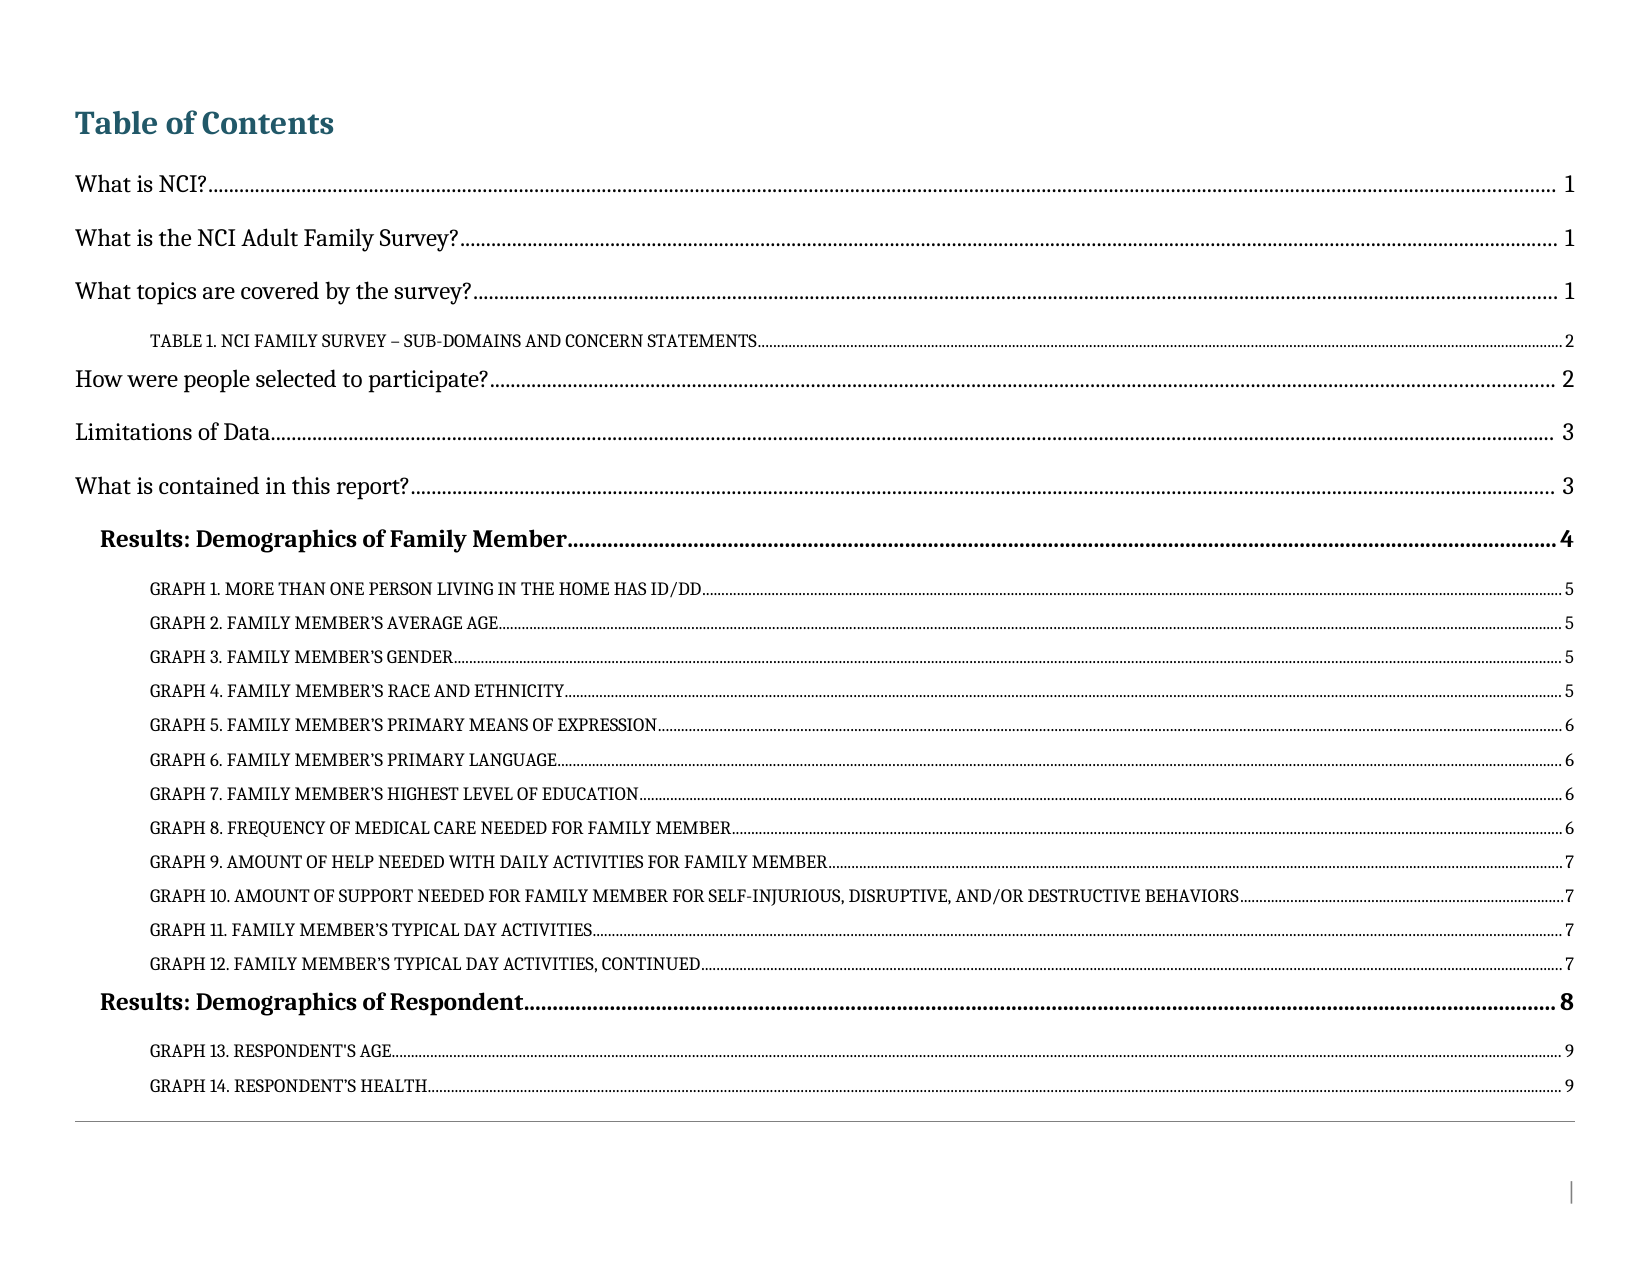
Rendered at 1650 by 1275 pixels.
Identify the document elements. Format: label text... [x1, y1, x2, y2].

text Graph 13. Respondent's Age 9 [150, 1041, 1575, 1063]
text Graph 11. Family Member’s Typical Day Activities 7 [150, 919, 1575, 941]
text Graph 9. Amount of Help Needed With Daily Activities for Family Member 7 [150, 851, 1575, 873]
text Graph 5. Family Member’s Primary Means of Expression 6 [150, 715, 1575, 737]
text What topics are covered by the survey? 1 [75, 277, 1575, 306]
text Graph 3. Family member’s Gender 5 [150, 647, 1575, 668]
text What is the NCI Adult Family Survey? 1 [75, 223, 1575, 252]
text Graph 4. family member’s Race and Ethnicity 5 [150, 681, 1575, 702]
text Table 1. NCI Family Survey – sub-Domains and Concern Statements 2 [150, 331, 1575, 352]
text Graph 1. More Than One Person Living in the Home Has ID/DD 5 [150, 579, 1575, 600]
text Graph 10. Amount of Support Needed for Family Member for Self-Injurious, Disruptive, and/or Destructive Behaviors 7 [150, 885, 1575, 907]
text Results: Demographics of Family Member 4 [100, 525, 1575, 554]
text Graph 12. Family Member’s Typical Day Activities, continued 7 [150, 953, 1575, 975]
text What is NCI? 1 [75, 170, 1575, 199]
text Graph 7. Family Member’s highest level of Education 6 [150, 783, 1575, 805]
text Graph 8. Frequency of Medical Care Needed for family member 6 [150, 817, 1575, 839]
text Graph 6. Family Member’s Primary Language 6 [150, 749, 1575, 771]
text Graph 14. Respondent’s Health 9 [150, 1075, 1575, 1097]
text Limitations of Data 3 [75, 418, 1575, 447]
text Graph 2. Family member’s Average Age 5 [150, 613, 1575, 634]
text How were people selected to participate? 2 [75, 364, 1575, 393]
text Results: Demographics of Respondent 8 [100, 987, 1575, 1016]
text What is contained in this report? 3 [75, 472, 1575, 500]
